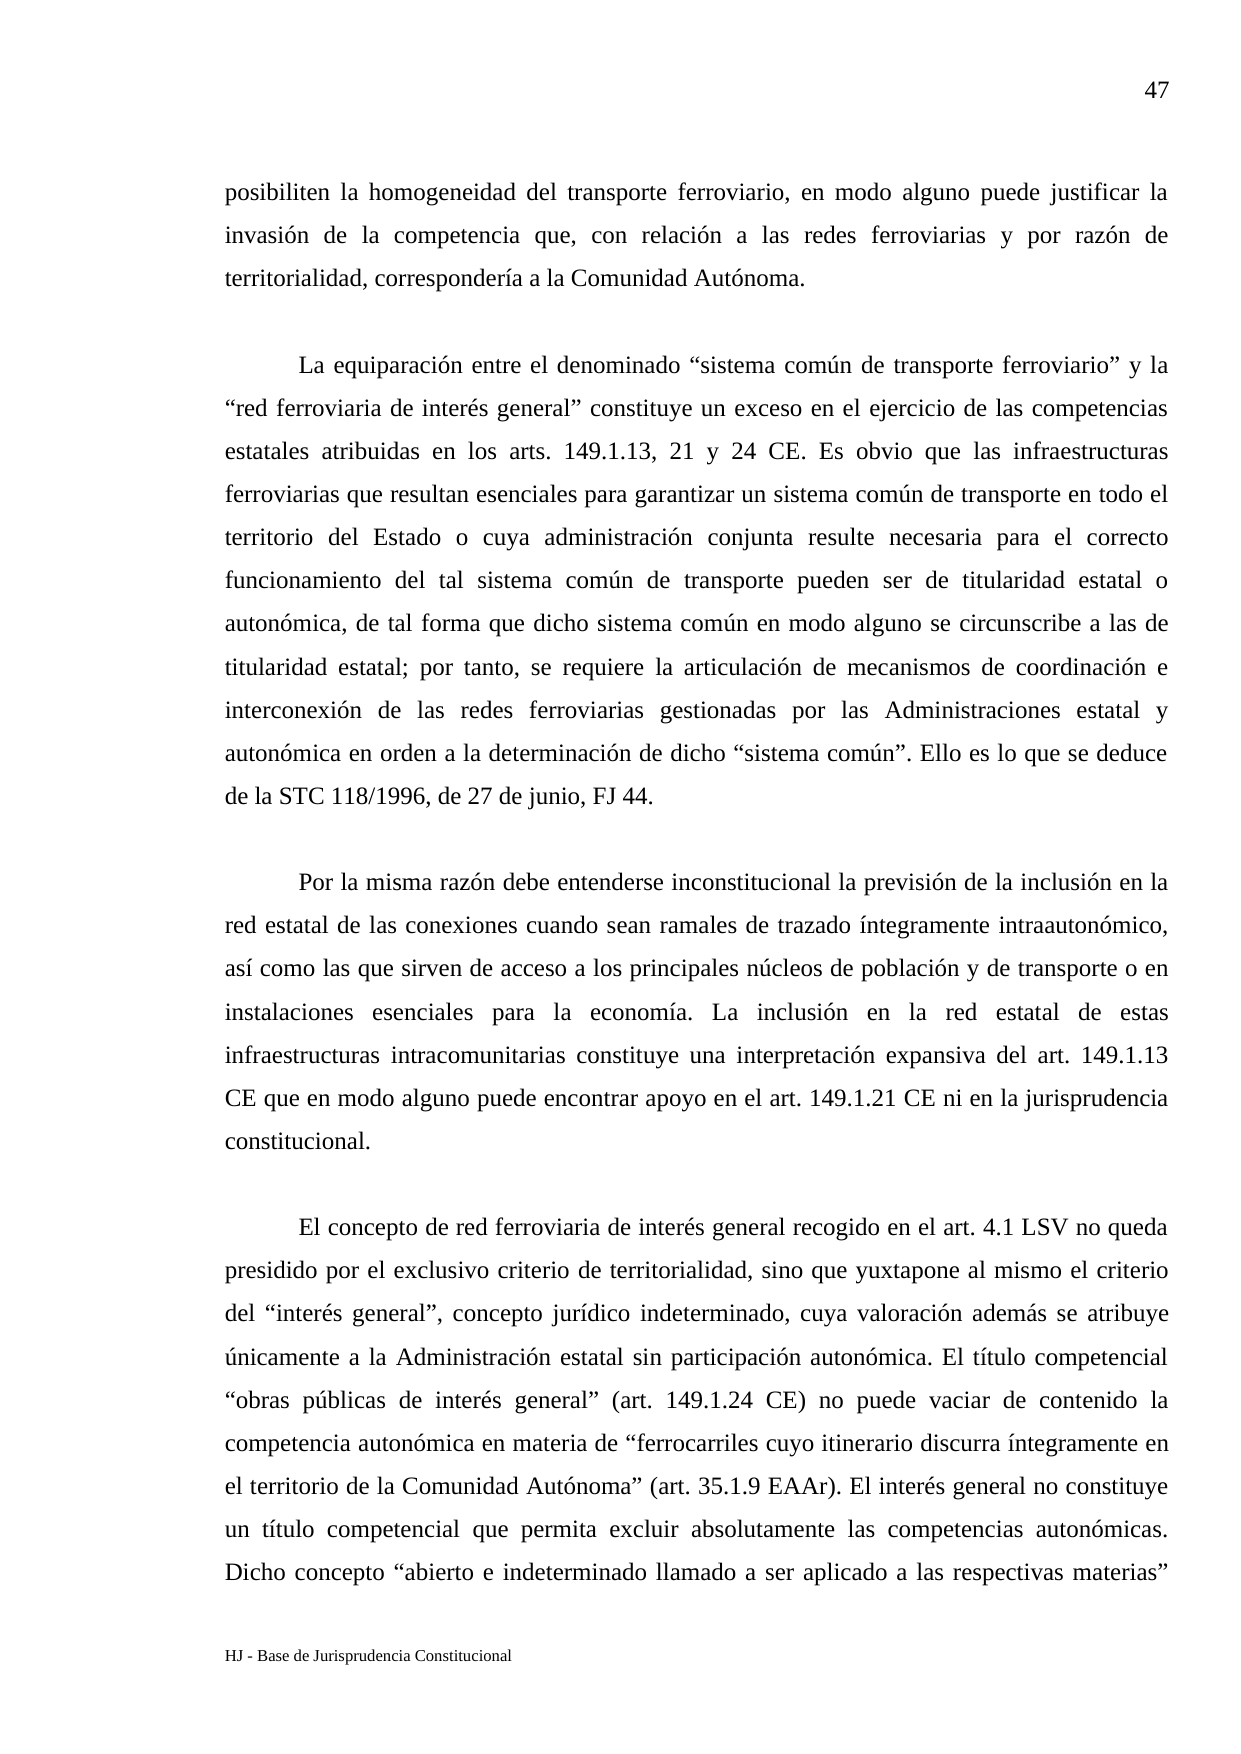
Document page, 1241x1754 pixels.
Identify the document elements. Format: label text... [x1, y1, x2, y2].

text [224, 1212, 1169, 1586]
text La equiparación entre el denominado “sistema común de transporte ferroviario” y la “red ferroviaria de interés general” constituye un exceso en el ejercicio de las competencias estatales atribuidas en los arts. 149.1.13, 21 y 24 CE. Es obvio que las infraestructuras ferroviarias que resultan esenciales para garantizar un sistema común de transporte en todo el territorio del Estado o cuya administración conjunta resulte necesaria para el correcto funcionamiento del tal sistema común de transporte pueden ser de titularidad estatal o autonómica, de tal forma que dicho sistema común en modo alguno se circunscribe a las de titularidad estatal; por tanto, se requiere la articulación de mecanismos de coordinación e interconexión de las redes ferroviarias gestionadas por las Administraciones estatal y autonómica en orden a la determinación de dicho “sistema común”. Ello es lo que se deduce de la STC 118/1996, de 27 de junio, FJ 44. [224, 350, 1169, 810]
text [224, 177, 1169, 292]
text Por la misma razón debe entenderse inconstitucional la previsión de la inclusión en la red estatal de las conexiones cuando sean ramales de trazado íntegramente intraautonómico, así como las que sirven de acceso a los principales núcleos de población y de transporte o en instalaciones esenciales para la economía. La inclusión en la red estatal de estas infraestructuras intracomunitarias constituye una interpretación expansiva del art. 149.1.13 CE que en modo alguno puede encontrar apoyo en el art. 149.1.21 CE ni en la jurisprudencia constitucional. [224, 867, 1169, 1155]
